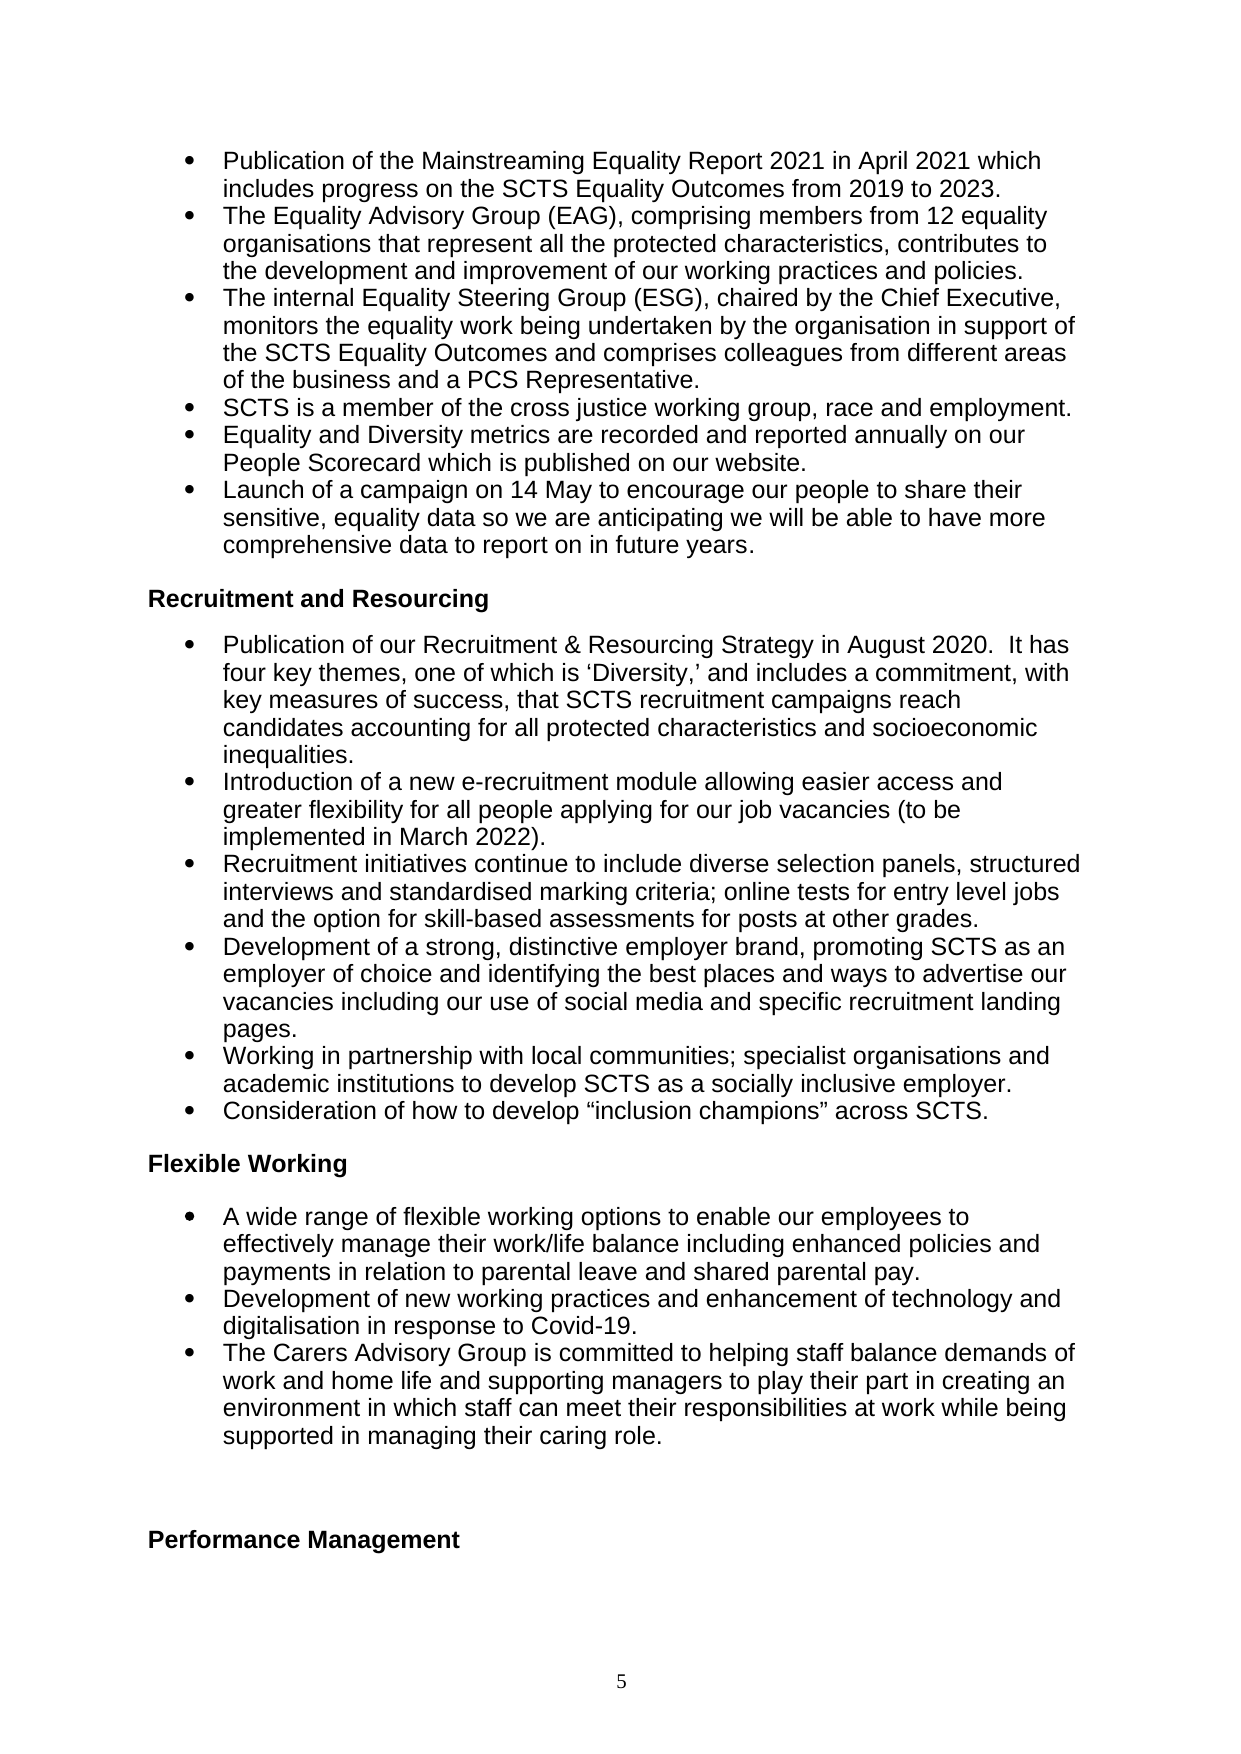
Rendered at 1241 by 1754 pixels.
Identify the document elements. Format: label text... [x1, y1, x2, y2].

list Publication of our Recruitment & Resourcing Strategy in August 2020. It has four key themes, one of which is ‘Diversity,’ and includes a commitment, with key measures of success, that SCTS recruitment campaigns reach candidates accounting for all protected characteristics and socioeconomic inequalities. [185, 632, 1085, 769]
list Working in partnership with local communities; specialist organisations and academic institutions to develop SCTS as a socially inclusive employer. [185, 1043, 1085, 1097]
list Launch of a campaign on 14 May to encourage our people to share their sensitive, equality data so we are anticipating we will be able to have more comprehensive data to report on in future years. [185, 476, 1085, 559]
list The Carers Advisory Group is committed to helping staff balance demands of work and home life and supporting managers to play their part in creating an environment in which staff can meet their responsibilities at work while being supported in managing their caring role. [185, 1340, 1085, 1449]
list The internal Equality Steering Group (ESG), chaired by the Chief Executive, monitors the equality work being undertaken by the organisation in support of the SCTS Equality Outcomes and comprises colleagues from different areas of the business and a PCS Representative. [185, 285, 1085, 394]
text Performance Management [148, 1525, 1085, 1554]
list Development of a strong, distinctive employer brand, promoting SCTS as an employer of choice and identifying the best places and ways to advertise our vacancies including our use of social media and specific recruitment landing pages. [185, 933, 1085, 1043]
list Introduction of a new e-recruitment module allowing easier access and greater flexibility for all people applying for our job vacancies (to be implemented in March 2022). [185, 769, 1085, 851]
list SCTS is a member of the cross justice working group, race and employment. [185, 394, 1085, 422]
list Equality and Diversity metrics are recorded and reported annually on our People Scorecard which is published on our website. [185, 422, 1085, 476]
list A wide range of flexible working options to enable our employees to effectively manage their work/life balance including enhanced policies and payments in relation to parental leave and shared parental pay. [185, 1203, 1085, 1285]
list Recruitment initiatives continue to include diverse selection panels, structured interviews and standardised marking criteria; online tests for entry level jobs and the option for skill-based assessments for posts at other grades. [185, 851, 1085, 933]
text Flexible Working [148, 1150, 1085, 1178]
list Development of new working practices and enhancement of technology and digitalisation in response to Covid-19. [185, 1285, 1085, 1340]
text Recruitment and Resourcing [148, 584, 1092, 613]
list The Equality Advisory Group (EAG), comprising members from 12 equality organisations that represent all the protected characteristics, contributes to the development and improvement of our working practices and policies. [185, 202, 1085, 285]
list Consideration of how to develop “inclusion champions” across SCTS. [185, 1097, 1085, 1125]
list Publication of the Mainstreaming Equality Report 2021 in April 2021 which includes progress on the SCTS Equality Outcomes from 2019 to 2023. [185, 148, 1085, 202]
